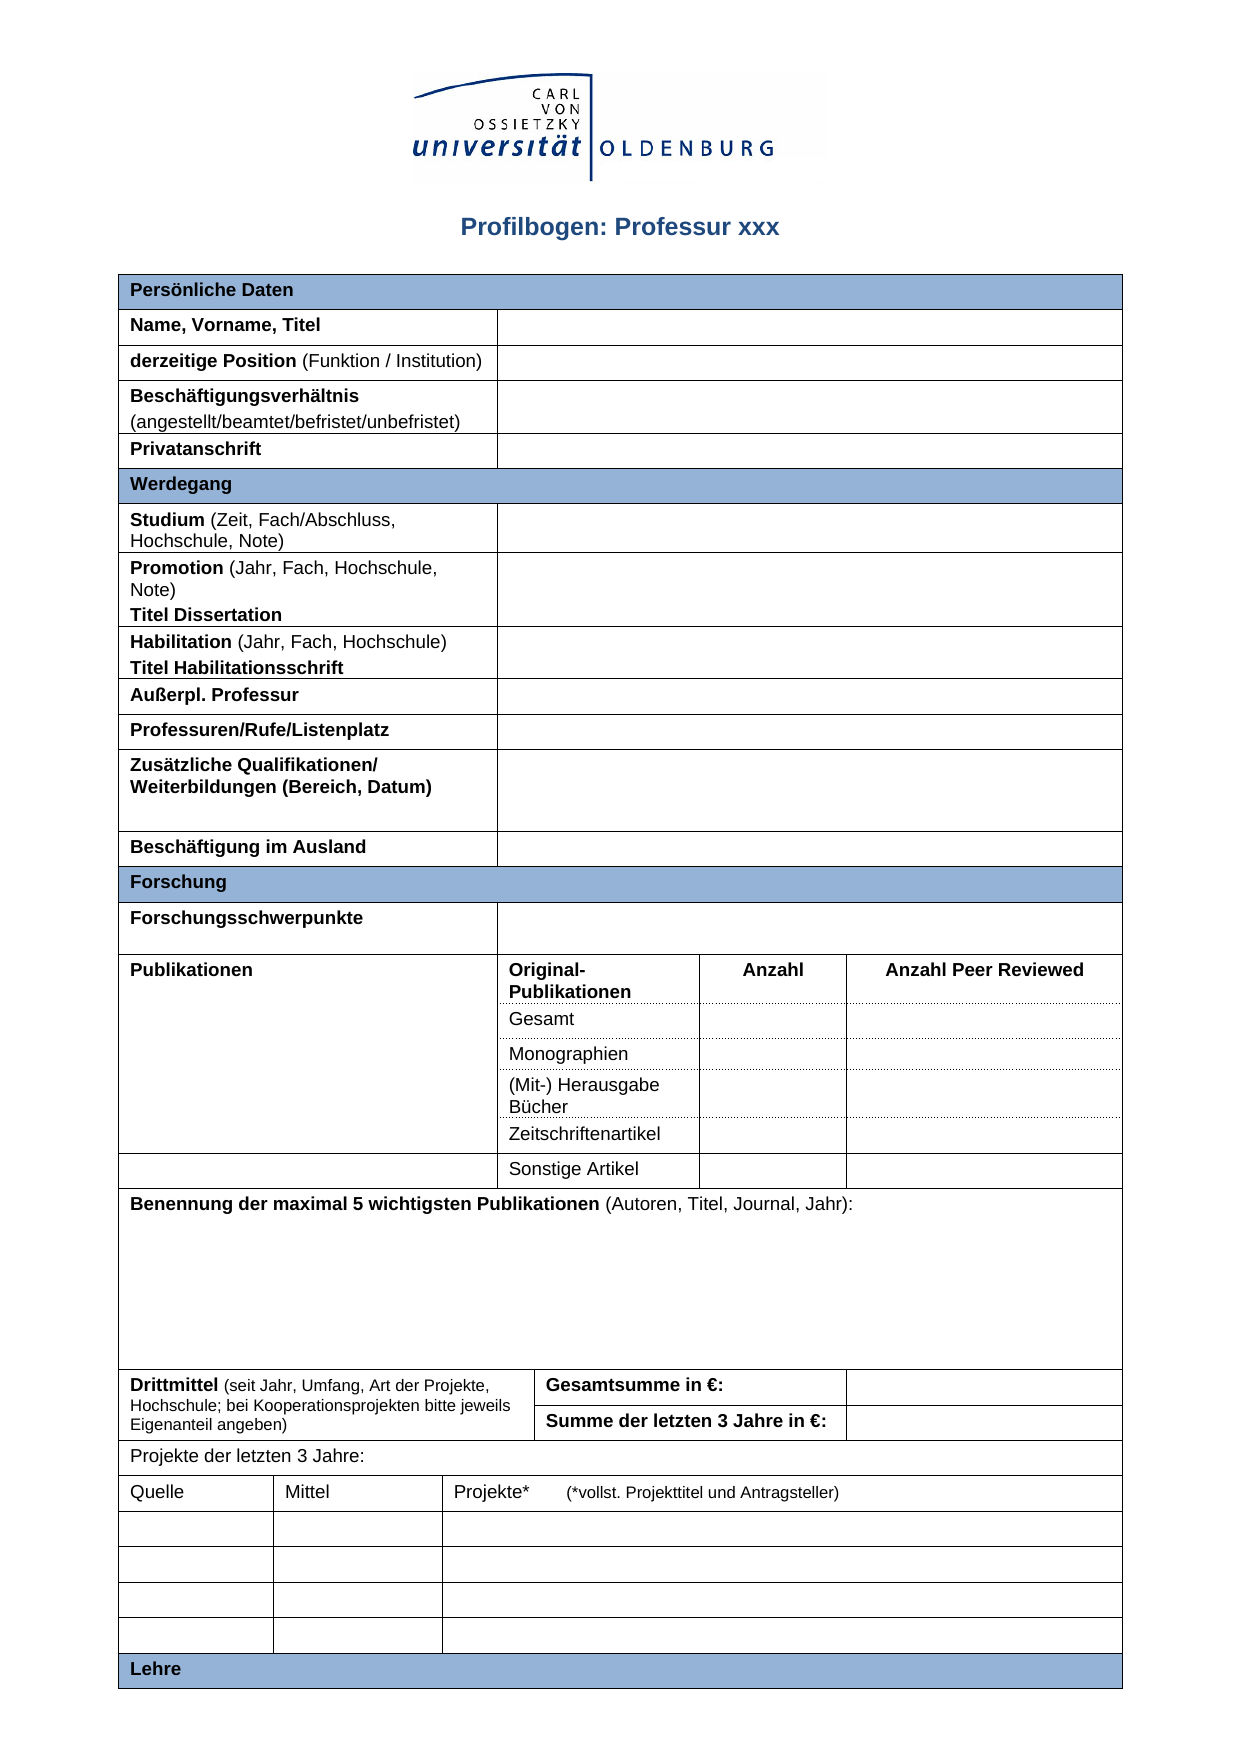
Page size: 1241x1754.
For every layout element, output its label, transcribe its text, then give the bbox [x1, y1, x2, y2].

table_cell derzeitige Position (Funktion / Institution) [119, 346, 497, 380]
table_cell [498, 553, 1122, 626]
table_cell [847, 1406, 1122, 1440]
table_cell Projekte* (*vollst. Projekttitel und Antragsteller) [443, 1476, 1122, 1511]
table_cell Monographien [498, 1038, 699, 1069]
table_cell Werdegang [119, 469, 1122, 503]
table_cell Anzahl [700, 955, 846, 1002]
table_cell [498, 715, 1122, 749]
table_cell (Mit-) Herausgabe Bücher [498, 1069, 699, 1117]
table_cell [700, 1038, 846, 1069]
table_cell [847, 1038, 1122, 1069]
table_cell [700, 1069, 846, 1117]
table_cell Außerpl. Professur [119, 679, 497, 713]
table_cell Lehre [119, 1654, 1122, 1688]
table_cell [498, 346, 1122, 380]
table_cell [498, 434, 1122, 468]
table_cell Gesamtsumme in €: [535, 1370, 846, 1404]
table_cell Drittmittel (seit Jahr, Umfang, Art der Projekte, Hochschule; bei Kooperationsprojekten bitte jeweils Eigenanteil angeben) [119, 1370, 534, 1440]
table_cell Summe der letzten 3 Jahre in €: [535, 1406, 846, 1440]
table_cell Benennung der maximal 5 wichtigsten Publikationen (Autoren, Titel, Journal, Jahr): [119, 1189, 1122, 1369]
table_cell Professuren/Rufe/Listenplatz [119, 715, 497, 749]
table_cell Forschungsschwerpunkte [119, 903, 497, 954]
table_header Persönliche Daten [119, 275, 1122, 309]
table_cell [119, 1547, 273, 1582]
table_cell [498, 750, 1122, 831]
table_cell [274, 1547, 442, 1582]
table_cell [274, 1618, 442, 1652]
table_cell [847, 1003, 1122, 1038]
table_cell Studium (Zeit, Fach/Abschluss, Hochschule, Note) [119, 504, 497, 552]
table_cell Beschäftigungsverhältnis (angestellt/beamtet/befristet/unbefristet) [119, 381, 497, 432]
table_cell Promotion (Jahr, Fach, Hochschule, Note) Titel Dissertation [119, 553, 497, 626]
table_cell [498, 310, 1122, 344]
table_cell [443, 1512, 1122, 1546]
table_cell [498, 832, 1122, 866]
table_cell Privatanschrift [119, 434, 497, 468]
table_cell [498, 381, 1122, 432]
table_cell [119, 1512, 273, 1546]
table_cell Projekte der letzten 3 Jahre: [119, 1441, 1122, 1475]
table_cell [274, 1512, 442, 1546]
table_cell [119, 1618, 273, 1652]
table_cell Mittel [274, 1476, 442, 1511]
table_cell Original- Publikationen [498, 955, 699, 1002]
table_cell Anzahl Peer Reviewed [847, 955, 1122, 1002]
table_cell [700, 1117, 846, 1152]
table_cell Quelle [119, 1476, 273, 1511]
table_cell Habilitation (Jahr, Fach, Hochschule) Titel Habilitationsschrift [119, 627, 497, 678]
table_cell [847, 1069, 1122, 1117]
table_cell [443, 1618, 1122, 1652]
table_cell Zusätzliche Qualifikationen/ Weiterbildungen (Bereich, Datum) [119, 750, 497, 831]
table_cell [443, 1583, 1122, 1617]
table_cell [119, 1583, 273, 1617]
table_cell Sonstige Artikel [498, 1154, 699, 1188]
table_cell [443, 1547, 1122, 1582]
table_cell [700, 1003, 846, 1038]
table_cell [847, 1117, 1122, 1152]
table_cell [119, 1154, 497, 1188]
table_cell [274, 1583, 442, 1617]
table_cell [847, 1154, 1122, 1188]
table_cell [498, 504, 1122, 552]
picture [413, 73, 828, 184]
table_cell Name, Vorname, Titel [119, 310, 497, 344]
table_cell Gesamt [498, 1003, 699, 1038]
table_cell [498, 679, 1122, 713]
table_cell [700, 1154, 846, 1188]
table_cell Zeitschriftenartikel [498, 1117, 699, 1152]
table_cell [498, 627, 1122, 678]
table_cell Publikationen [119, 955, 497, 1152]
table_cell [847, 1370, 1122, 1404]
table_cell Beschäftigung im Ausland [119, 832, 497, 866]
table_cell Forschung [119, 867, 1122, 902]
table_cell [498, 903, 1122, 954]
